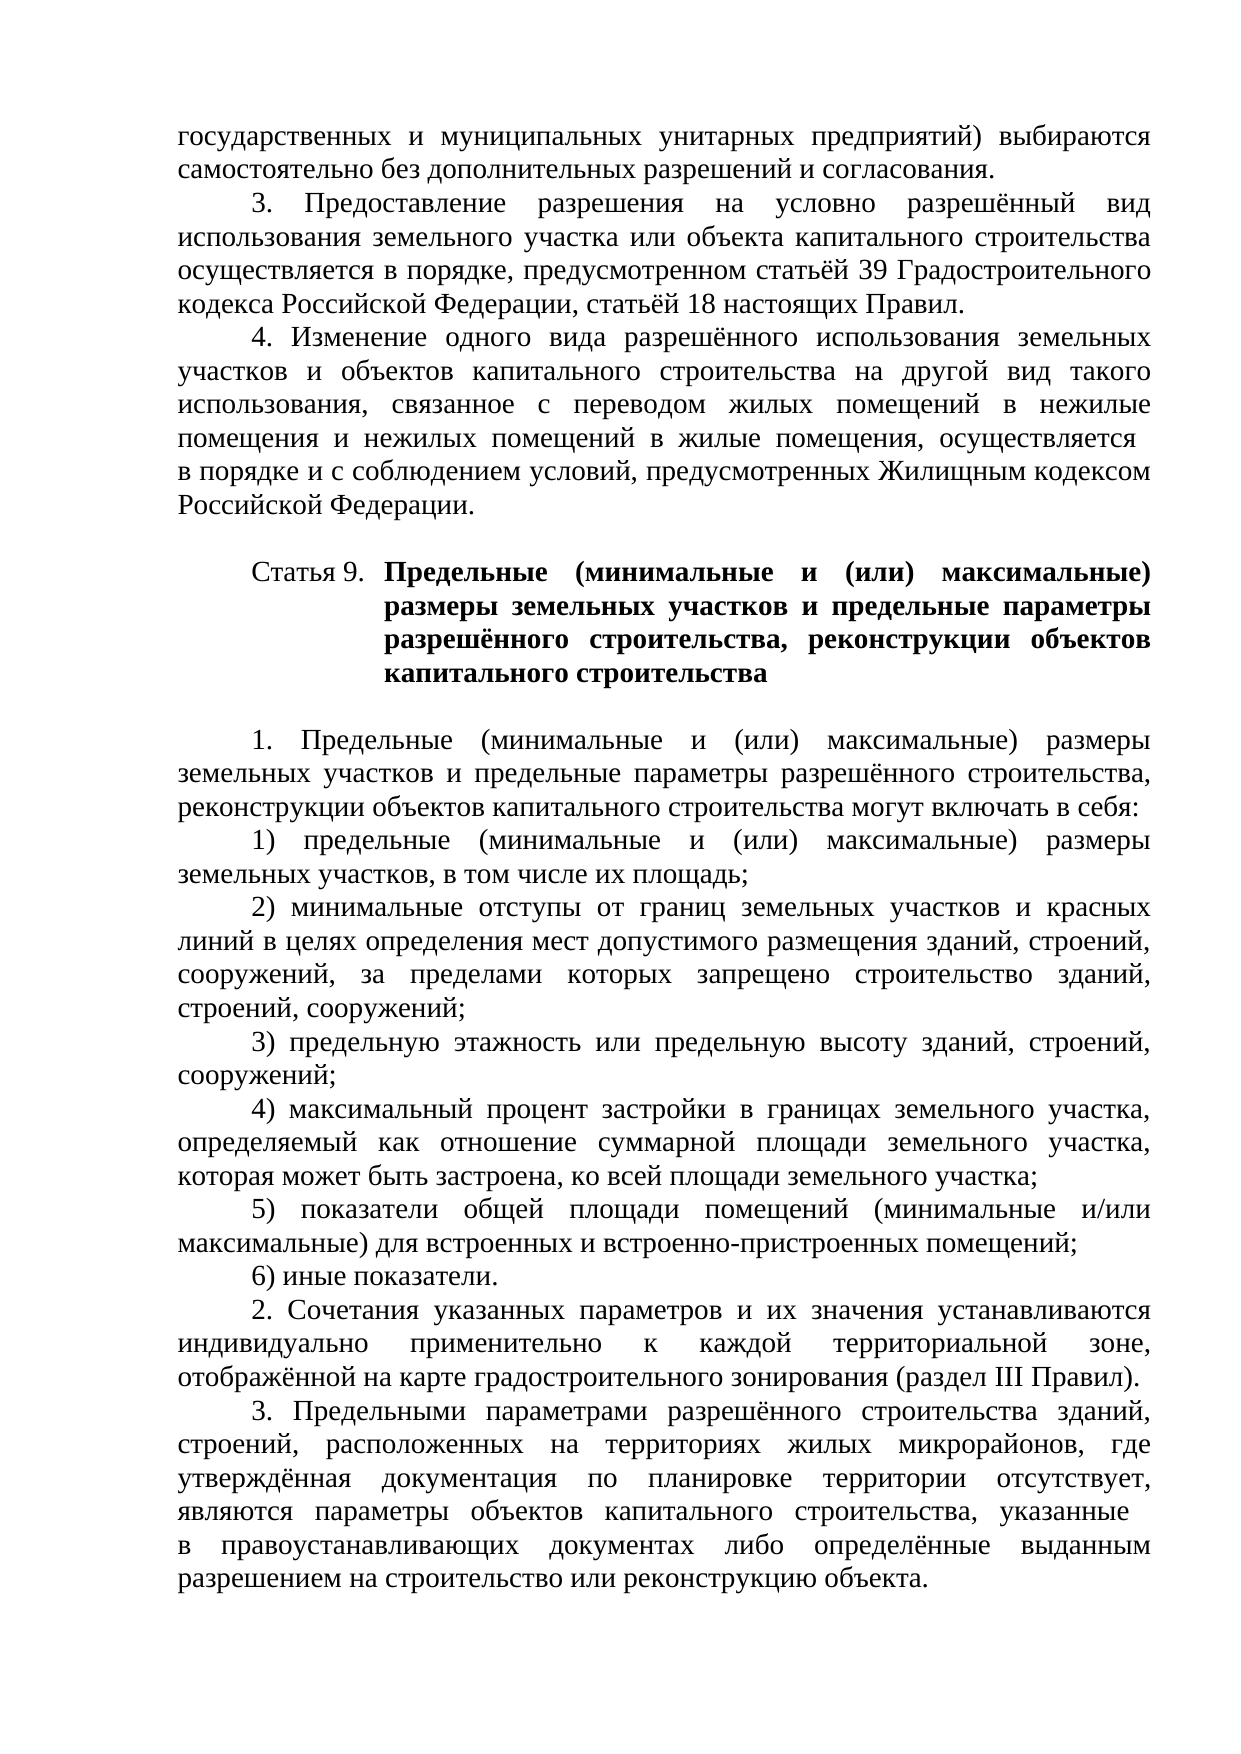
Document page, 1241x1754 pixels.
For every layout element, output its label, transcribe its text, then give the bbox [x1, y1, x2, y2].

text 4. Изменение одного вида разрешённого использования земельных участков и объектов капитального строительства на другой вид такого использования, связанное с переводом жилых помещений в нежилые помещения и нежилых помещений в жилые помещения, осуществляется в порядке и с соблюдением условий, предусмотренных Жилищным кодексом Российской Федерации. [177, 319, 1152, 521]
text 3. Предельными параметрами разрешённого строительства зданий, строений, расположенных на территориях жилых микрорайонов, где утверждённая документация по планировке территории отсутствует, являются параметры объектов капитального строительства, указанные в правоустанавливающих документах либо определённые выданным разрешением на строительство или реконструкцию объекта. [177, 1393, 1152, 1594]
text 2) минимальные отступы от границ земельных участков и красных линий в целях определения мест допустимого размещения зданий, строений, сооружений, за пределами которых запрещено строительство зданий, строений, сооружений; [177, 889, 1152, 1024]
text 4) максимальный процент застройки в границах земельного участка, определяемый как отношение суммарной площади земельного участка, которая может быть застроена, ко всей площади земельного участка; [177, 1091, 1152, 1191]
text 5) показатели общей площади помещений (минимальные и/или максимальные) для встроенных и встроенно-пристроенных помещений; [177, 1191, 1152, 1258]
text 1. Предельные (минимальные и (или) максимальные) размеры земельных участков и предельные параметры разрешённого строительства, реконструкции объектов капитального строительства могут включать в себя: [177, 722, 1152, 822]
text 1) предельные (минимальные и (или) максимальные) размеры земельных участков, в том числе их площадь; [177, 822, 1152, 889]
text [177, 118, 1152, 185]
text Статья 9. Предельные (минимальные и (или) максимальные) размеры земельных участков и предельные параметры разрешённого строительства, реконструкции объектов капитального строительства [251, 554, 1152, 688]
text 2. Сочетания указанных параметров и их значения устанавливаются индивидуально применительно к каждой территориальной зоне, отображённой на карте градостроительного зонирования (раздел III Правил). [177, 1292, 1152, 1393]
text 3. Предоставление разрешения на условно разрешённый вид использования земельного участка или объекта капитального строительства осуществляется в порядке, предусмотренном статьёй 39 Градостроительного кодекса Российской Федерации, статьёй 18 настоящих Правил. [177, 185, 1152, 319]
text 3) предельную этажность или предельную высоту зданий, строений, сооружений; [177, 1024, 1152, 1091]
text 6) иные показатели. [177, 1258, 1152, 1292]
